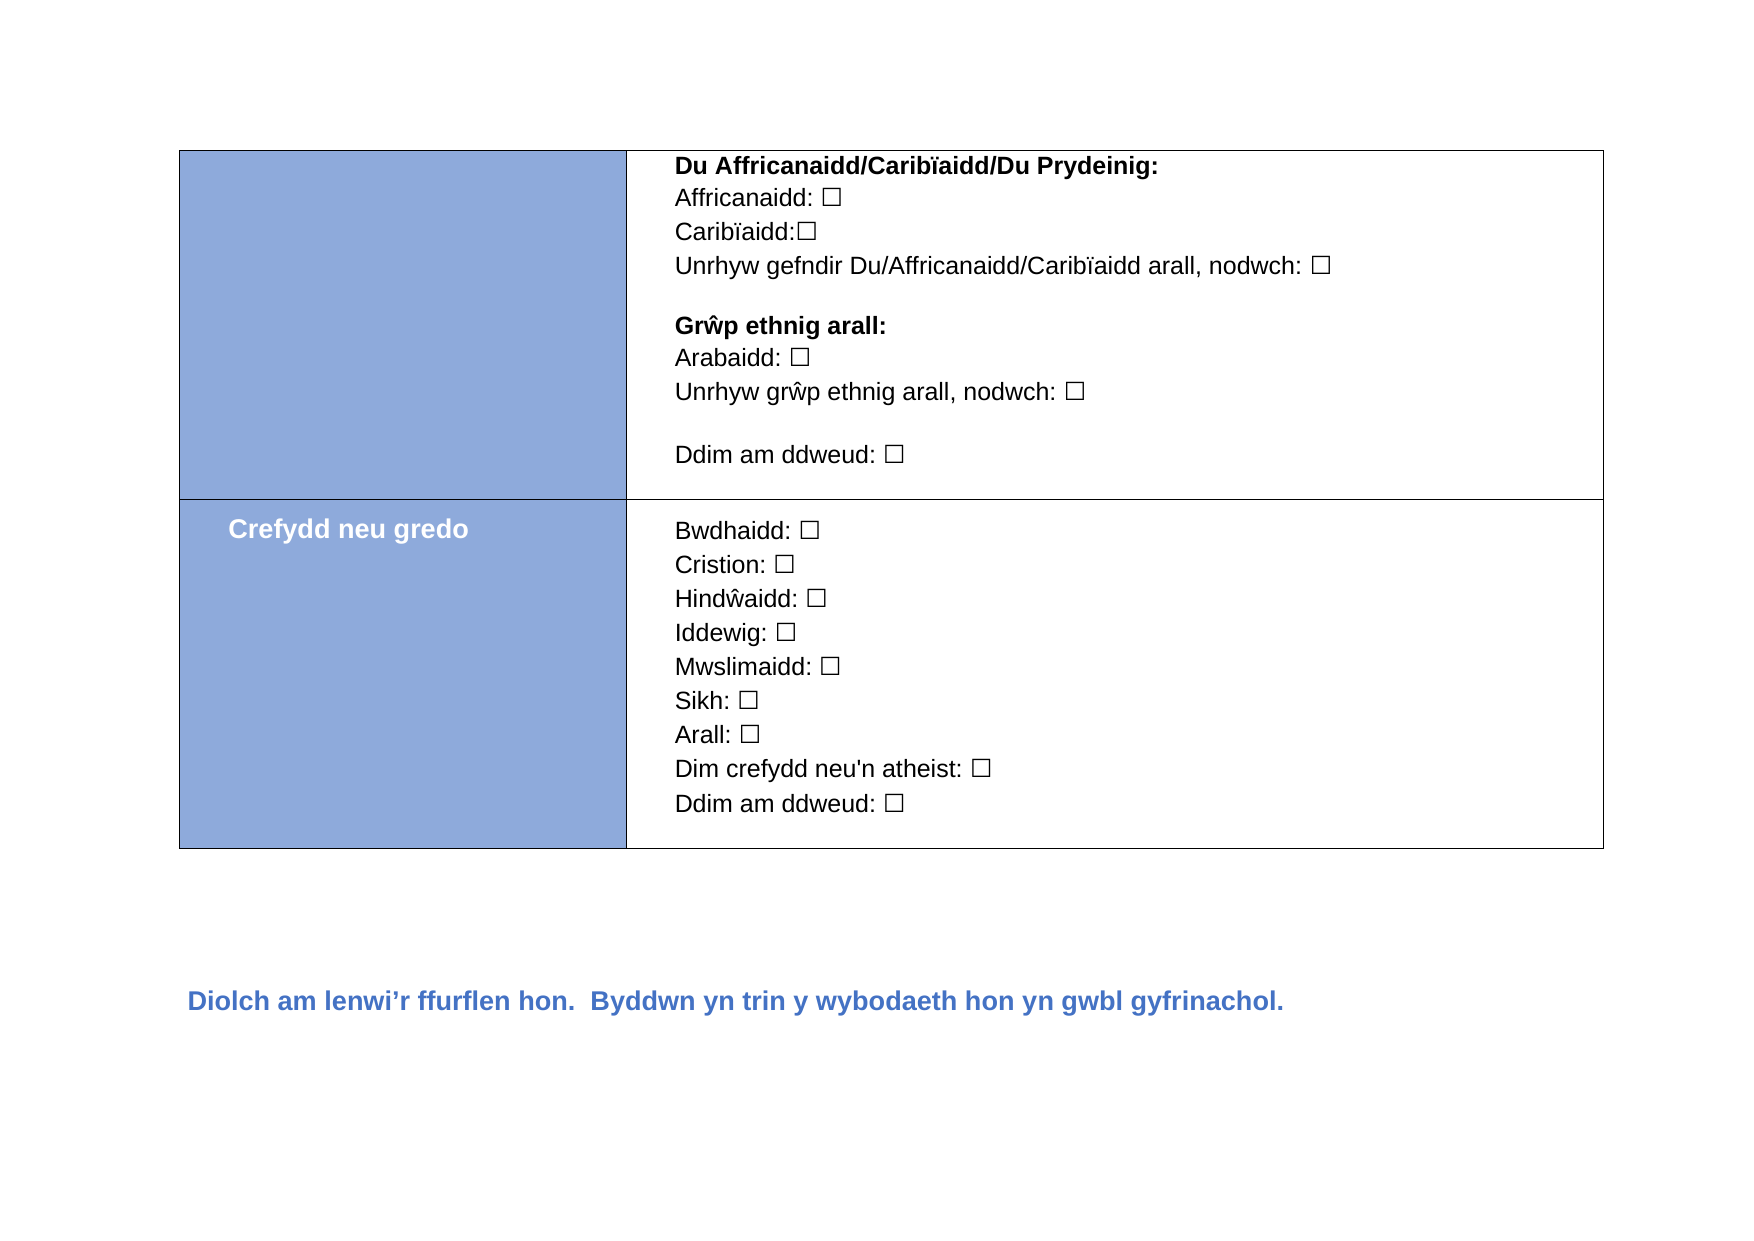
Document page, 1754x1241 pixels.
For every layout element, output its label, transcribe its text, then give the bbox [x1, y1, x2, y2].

table_cell Bwdhaidd: Cristion: Hindŵaidd: Iddewig: Mwslimaidd: Sikh: Arall: Dim crefydd neu'n atheist: Ddim am ddweud: [627, 500, 1603, 848]
text Diolch am lenwi’r ffurflen hon. Byddwn yn trin y wybodaeth hon yn gwbl gyfrinachol. [187, 984, 1566, 1016]
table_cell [627, 151, 1603, 499]
table_cell Crefydd neu gredo [180, 500, 626, 848]
